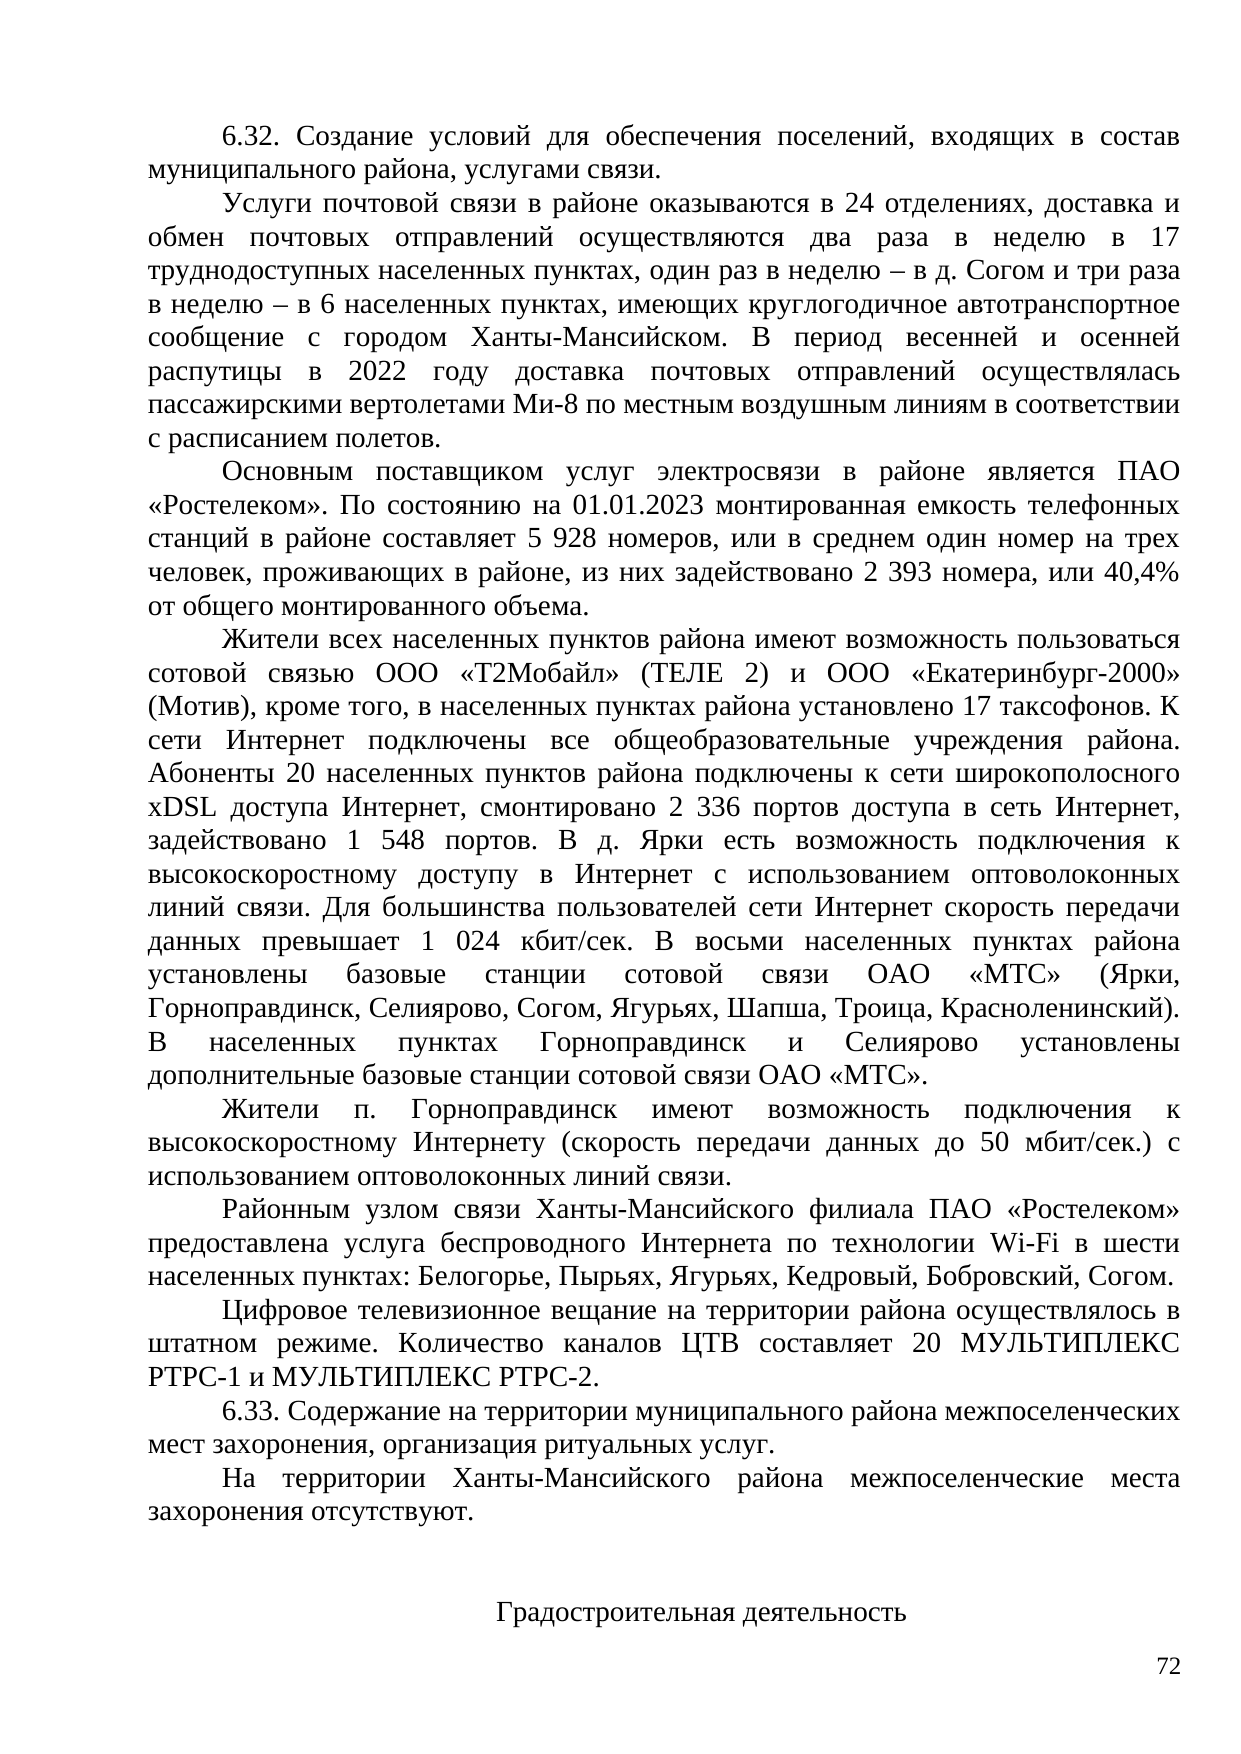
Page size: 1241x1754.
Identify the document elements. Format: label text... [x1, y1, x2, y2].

list Жители п. Горноправдинск имеют возможность подключения к высокоскоростному Интернету (скорость передачи данных до 50 мбит/сек.) с использованием оптоволоконных линий связи. [148, 1091, 1181, 1191]
text 6.32. Создание условий для обеспечения поселений, входящих в состав муниципального района, услугами связи. [148, 118, 1181, 185]
list Районным узлом связи Ханты-Мансийского филиала ПАО «Ростелеком» предоставлена услуга беспроводного Интернета по технологии Wi-Fi в шести населенных пунктах: Белогорье, Пырьях, Ягурьях, Кедровый, Бобровский, Согом. [148, 1191, 1181, 1292]
list Основным поставщиком услуг электросвязи в районе является ПАО «Ростелеком». По состоянию на 01.01.2023 монтированная емкость телефонных станций в районе составляет 5 928 номеров, или в среднем один номер на трех человек, проживающих в районе, из них задействовано 2 393 номера, или 40,4% от общего монтированного объема. [148, 453, 1181, 621]
list Услуги почтовой связи в районе оказываются в 24 отделениях, доставка и обмен почтовых отправлений осуществляются два раза в неделю в 17 труднодоступных населенных пунктах, один раз в неделю – в д. Согом и три раза в неделю – в 6 населенных пунктах, имеющих круглогодичное автотранспортное сообщение с городом Ханты-Мансийском. В период весенней и осенней распутицы в 2022 году доставка почтовых отправлений осуществлялась пассажирскими вертолетами Ми-8 по местным воздушным линиям в соответствии с расписанием полетов. [148, 185, 1181, 453]
text На территории Ханты-Мансийского района межпоселенческие места захоронения отсутствуют. [148, 1460, 1181, 1527]
list Жители всех населенных пунктов района имеют возможность пользоваться сотовой связью ООО «Т2Мобайл» (ТЕЛЕ 2) и ООО «Екатеринбург-2000» (Мотив), кроме того, в населенных пунктах района установлено 17 таксофонов. К сети Интернет подключены все общеобразовательные учреждения района. Абоненты 20 населенных пунктов района подключены к сети широкополосного xDSL доступа Интернет, смонтировано 2 336 портов доступа в сеть Интернет, задействовано 1 548 портов. В д. Ярки есть возможность подключения к высокоскоростному доступу в Интернет с использованием оптоволоконных линий связи. Для большинства пользователей сети Интернет скорость передачи данных превышает 1 024 кбит/сек. В восьми населенных пунктах района установлены базовые станции сотовой связи ОАО «МТС» (Ярки, Горноправдинск, Селиярово, Согом, Ягурьях, Шапша, Троица, Красноленинский). В населенных пунктах Горноправдинск и Селиярово установлены дополнительные базовые станции сотовой связи ОАО «МТС». [148, 621, 1181, 1091]
text Градостроительная деятельность [148, 1594, 1181, 1627]
text 6.33. Содержание на территории муниципального района межпоселенческих мест захоронения, организация ритуальных услуг. [148, 1393, 1181, 1460]
list Цифровое телевизионное вещание на территории района осуществлялось в штатном режиме. Количество каналов ЦТВ составляет 20 МУЛЬТИПЛЕКС РТРС-1 и МУЛЬТИПЛЕКС РТРС-2. [148, 1292, 1181, 1393]
